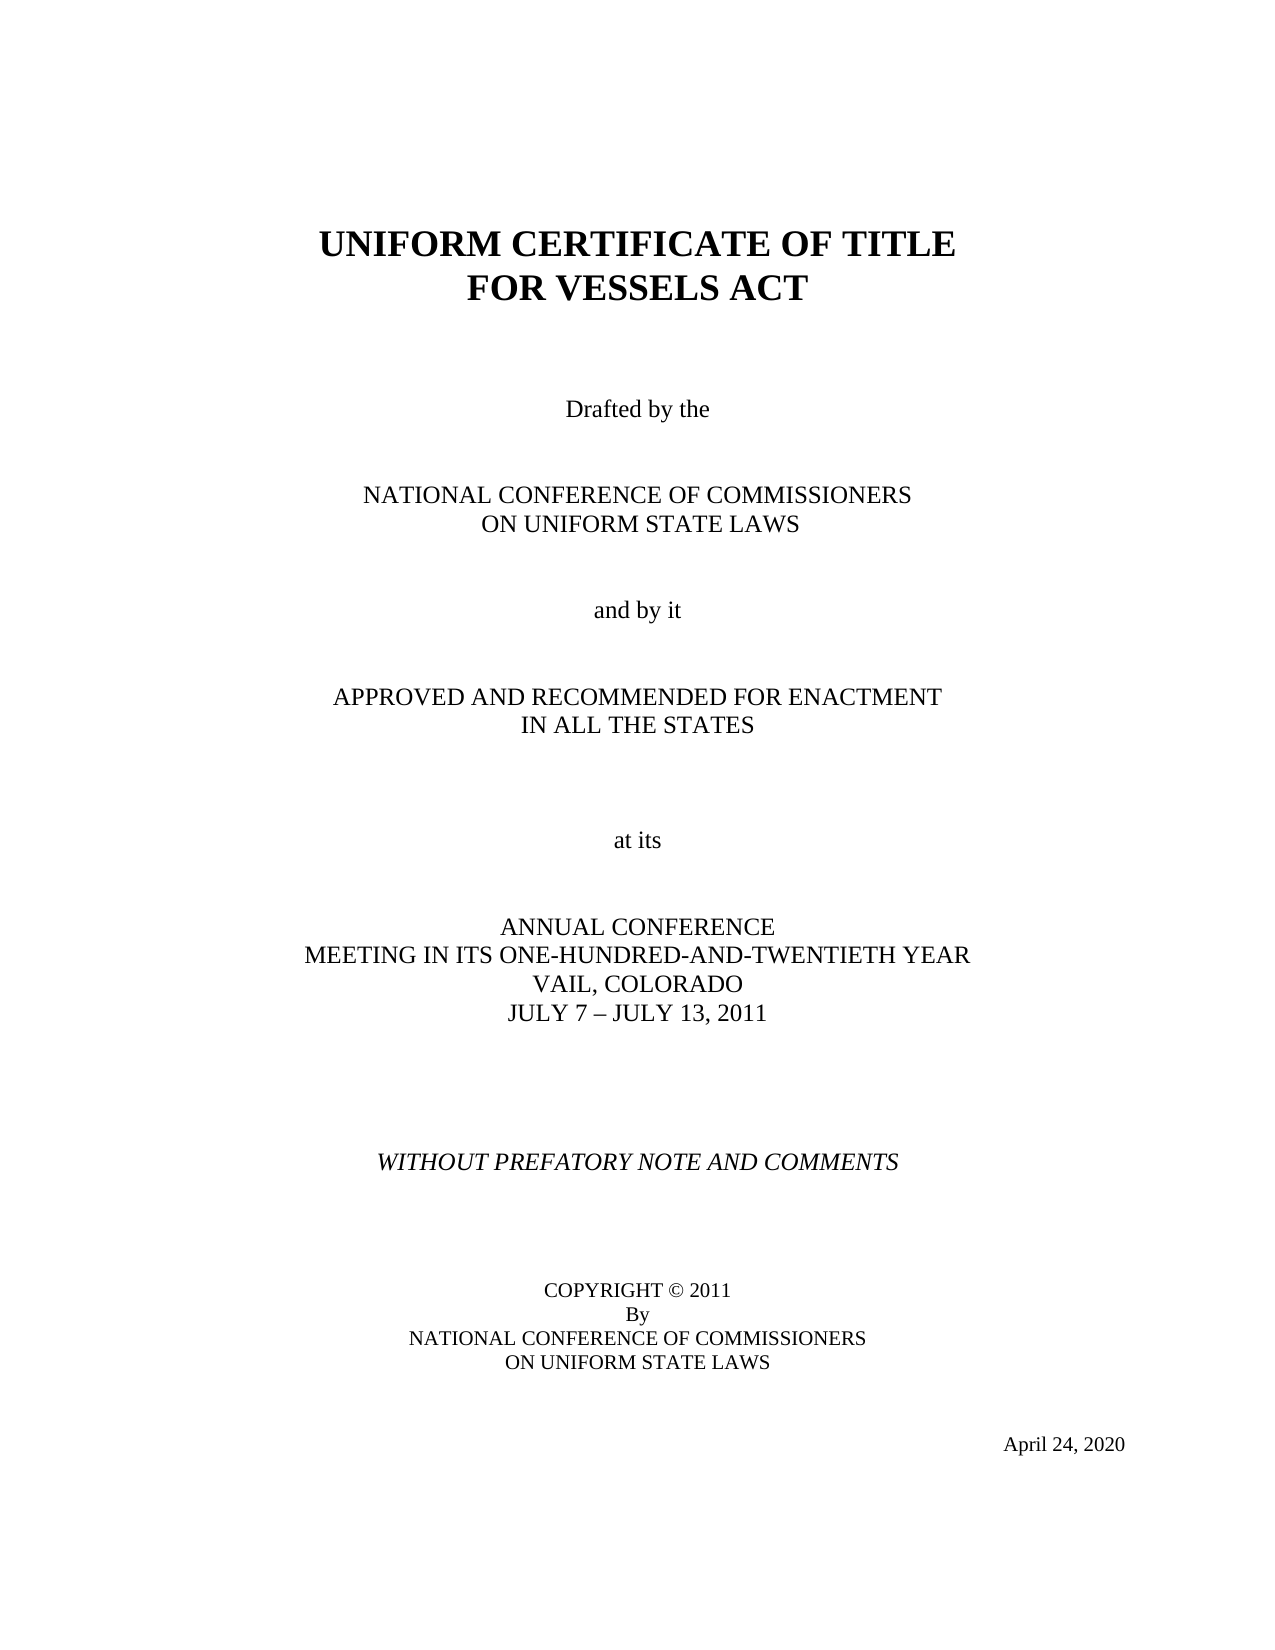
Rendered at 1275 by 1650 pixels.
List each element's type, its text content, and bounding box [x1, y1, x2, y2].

text COPYRIGHT © 2011 [150, 1278, 1125, 1302]
text UNIFORM CERTIFICATE OF TITLE [150, 222, 1125, 265]
text and by it [150, 596, 1125, 624]
text ANNUAL CONFERENCE [150, 912, 1125, 941]
text VAIL, COLORADO [150, 969, 1125, 998]
text at its [150, 826, 1125, 854]
text ON UNIFORM STATE LAWS [150, 1350, 1125, 1374]
text By [150, 1302, 1125, 1326]
text Drafted by the [150, 394, 1125, 423]
text NATIONAL CONFERENCE OF COMMISSIONERS [150, 481, 1125, 509]
text April 24, 2020 [150, 1432, 1125, 1456]
text APPROVED AND RECOMMENDED FOR ENACTMENT [150, 682, 1125, 711]
text FOR VESSELS ACT [150, 265, 1125, 308]
text WITHOUT PREFATORY NOTE AND COMMENTS [150, 1147, 1125, 1176]
text IN ALL THE STATES [150, 711, 1125, 739]
text MEETING IN ITS ONE-HUNDRED-AND-TWENTIETH YEAR [150, 941, 1125, 969]
text JULY 7 – JULY 13, 2011 [150, 998, 1125, 1027]
text ON UNIFORM STATE LAWS [150, 509, 1125, 538]
text NATIONAL CONFERENCE OF COMMISSIONERS [150, 1326, 1125, 1350]
